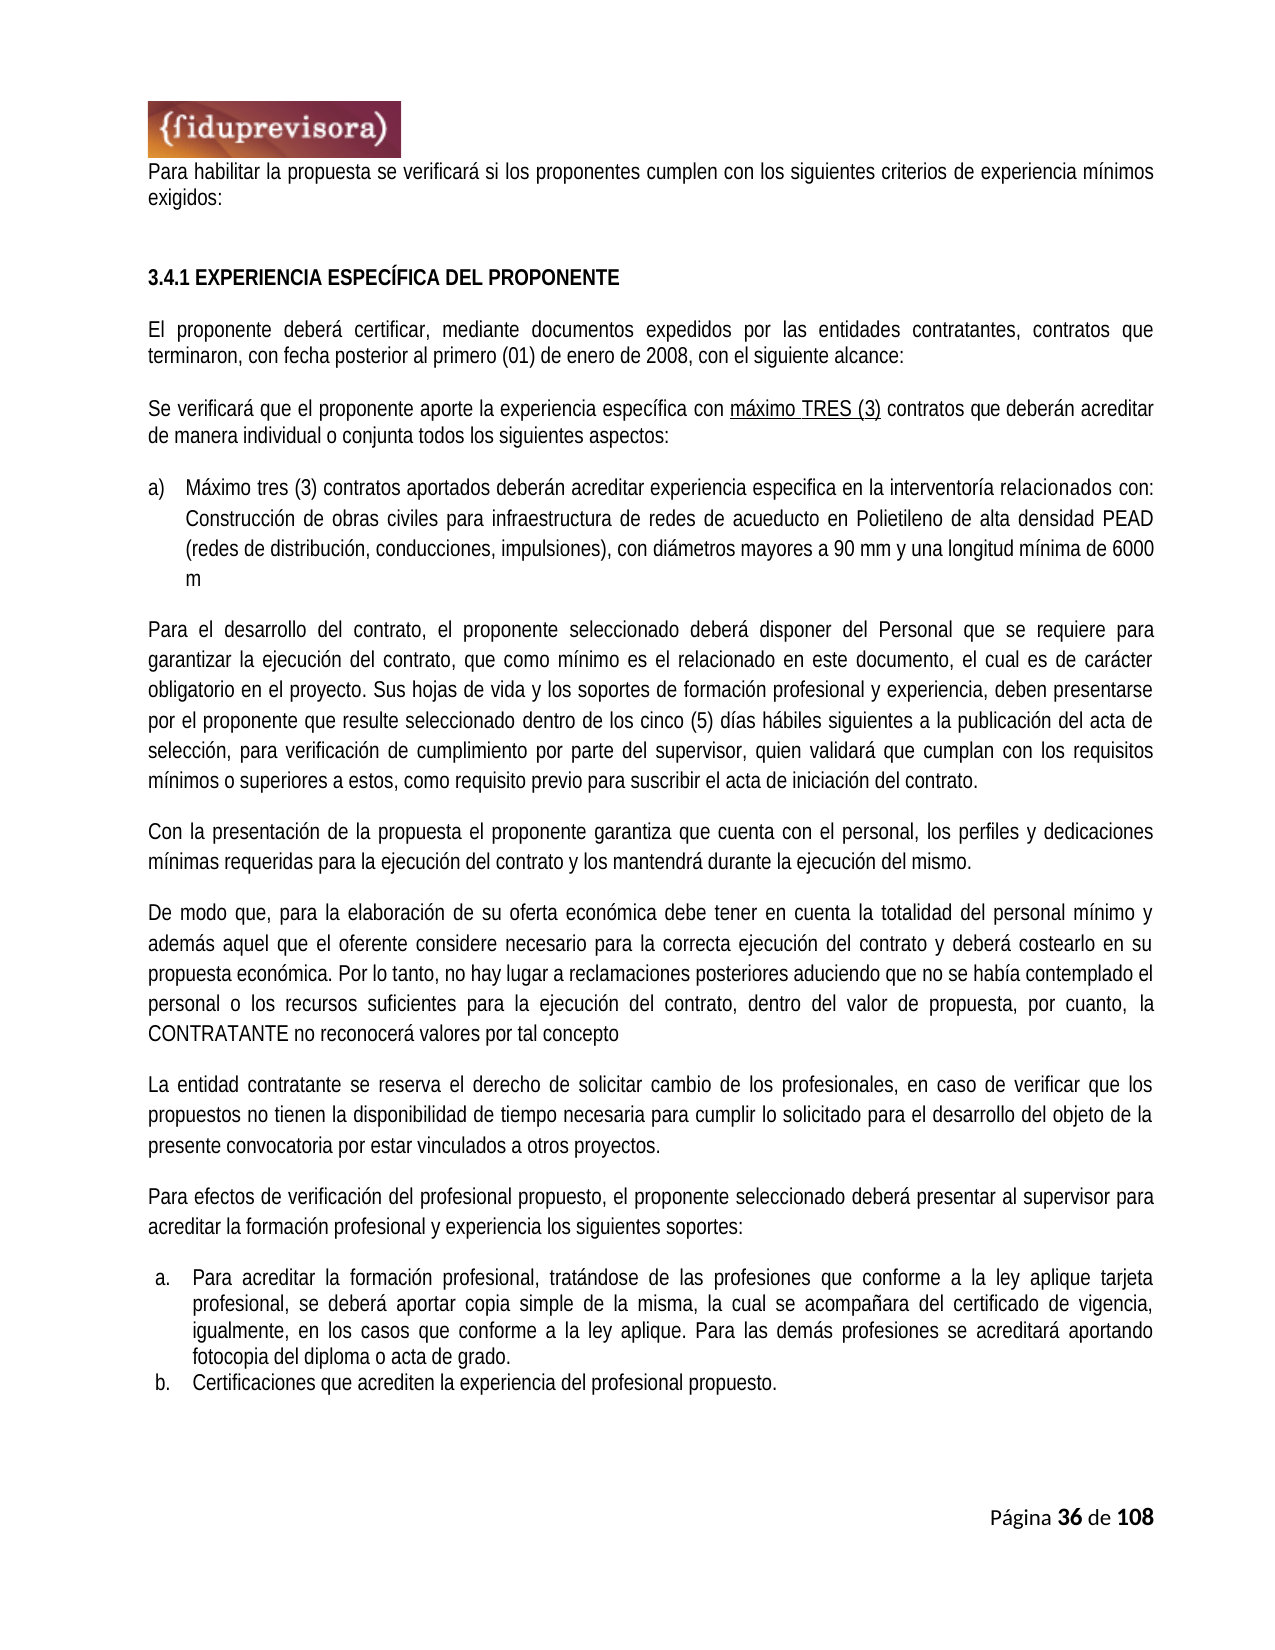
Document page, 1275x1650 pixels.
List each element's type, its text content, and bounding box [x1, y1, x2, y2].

text Para efectos de verificación del profesional propuesto, el proponente seleccionado deberá presentar al supervisor para acreditar la formación profesional y experiencia los siguientes soportes: [148, 1183, 1154, 1239]
text Se verificará que el proponente aporte la experiencia específica con máximo TRES (3) contratos que deberán acreditar de manera individual o conjunta todos los siguientes aspectos: [148, 395, 1154, 448]
subtitle 3.4.1 EXPERIENCIA ESPECÍFICA DEL PROPONENTE [148, 263, 1154, 290]
picture [147, 101, 402, 158]
text Para el desarrollo del contrato, el proponente seleccionado deberá disponer del Personal que se requiere para garantizar la ejecución del contrato, que como mínimo es el relacionado en este documento, el cual es de carácter obligatorio en el proyecto. Sus hojas de vida y los soportes de formación profesional y experiencia, deben presentarse por el proponente que resulte seleccionado dentro de los cinco (5) días hábiles siguientes a la publicación del acta de selección, para verificación de cumplimiento por parte del supervisor, quien validará que cumplan con los requisitos mínimos o superiores a estos, como requisito previo para suscribir el acta de iniciación del contrato. [148, 616, 1154, 793]
text De modo que, para la elaboración de su oferta económica debe tener en cuenta la totalidad del personal mínimo y además aquel que el oferente considere necesario para la correcta ejecución del contrato y deberá costearlo en su propuesta económica. Por lo tanto, no hay lugar a reclamaciones posteriores aduciendo que no se había contemplado el personal o los recursos suficientes para la ejecución del contrato, dentro del valor de propuesta, por cuanto, la CONTRATANTE no reconocerá valores por tal concepto [148, 899, 1154, 1046]
list Máximo tres (3) contratos aportados deberán acreditar experiencia especifica en la interventoría relacionados con: Construcción de obras civiles para infraestructura de redes de acueducto en Polietileno de alta densidad PEAD (redes de distribución, conducciones, impulsiones), con diámetros mayores a 90 mm y una longitud mínima de 6000 m [148, 474, 1154, 591]
list Para acreditar la formación profesional, tratándose de las profesiones que conforme a la ley aplique tarjeta profesional, se deberá aportar copia simple de la misma, la cual se acompañara del certificado de vigencia, igualmente, en los casos que conforme a la ley aplique. Para las demás profesiones se acreditará aportando fotocopia del diploma o acta de grado. [155, 1264, 1154, 1369]
text Con la presentación de la propuesta el proponente garantiza que cuenta con el personal, los perfiles y dedicaciones mínimas requeridas para la ejecución del contrato y los mantendrá durante la ejecución del mismo. [148, 818, 1154, 874]
list Certificaciones que acrediten la experiencia del profesional propuesto. [155, 1369, 1154, 1396]
text La entidad contratante se reserva el derecho de solicitar cambio de los profesionales, en caso de verificar que los propuestos no tienen la disponibilidad de tiempo necesaria para cumplir lo solicitado para el desarrollo del objeto de la presente convocatoria por estar vinculados a otros proyectos. [148, 1071, 1154, 1158]
text El proponente deberá certificar, mediante documentos expedidos por las entidades contratantes, contratos que terminaron, con fecha posterior al primero (01) de enero de 2008, con el siguiente alcance: [148, 316, 1154, 369]
text Para habilitar la propuesta se verificará si los proponentes cumplen con los siguientes criterios de experiencia mínimos exigidos: [148, 158, 1154, 211]
